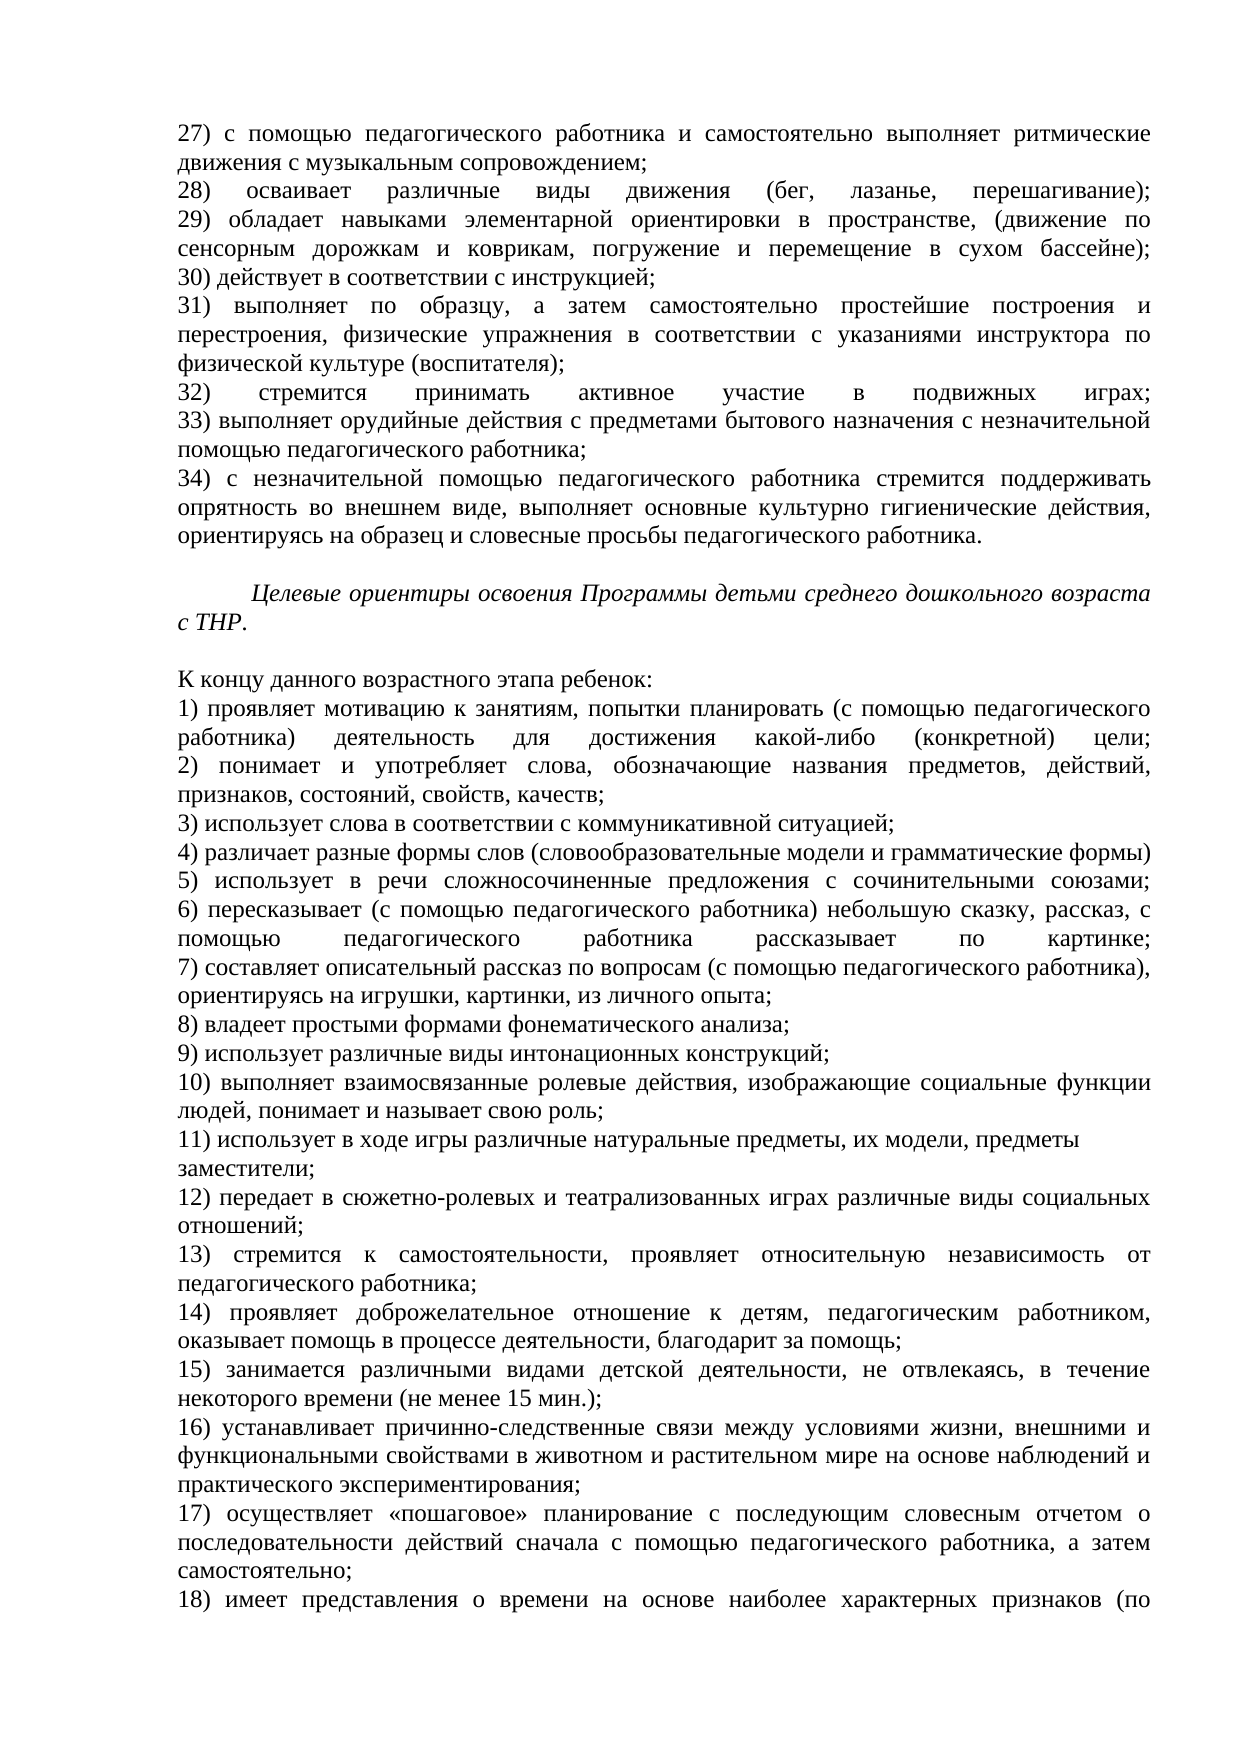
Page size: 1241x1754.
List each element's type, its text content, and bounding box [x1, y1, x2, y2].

text 31) выполняет по образцу, а затем самостоятельно простейшие построения и перестроения, физические упражнения в соответствии с указаниями инструктора по физической культуре (воспитателя); [177, 291, 1152, 377]
text Целевые ориентиры освоения Программы детьми среднего дошкольного возраста с ТНР. [177, 578, 1152, 636]
text 11) использует в ходе игры различные натуральные предметы, их модели, предметы [177, 1124, 1152, 1153]
text К концу данного возрастного этапа ребенок: [177, 636, 1152, 693]
text 8) владеет простыми формами фонематического анализа; [177, 1009, 1152, 1038]
text 4) различает разные формы слов (словообразовательные модели и грамматические формы) [177, 837, 1152, 866]
text 28) осваивает различные виды движения (бег, лазанье, перешагивание); 29) обладает навыками элементарной ориентировки в пространстве, (движение по сенсорным дорожкам и коврикам, погружение и перемещение в сухом бассейне); 30) действует в соответствии с инструкцией; [177, 176, 1152, 291]
text заместители; 12) передает в сюжетно-ролевых и театрализованных играх различные виды социальных отношений; 13) стремится к самостоятельности, проявляет относительную независимость от педагогического работника; [177, 1153, 1152, 1297]
text 32) стремится принимать активное участие в подвижных играх; 33) выполняет орудийные действия с предметами бытового назначения с незначительной помощью педагогического работника; [177, 377, 1152, 463]
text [177, 1498, 1152, 1613]
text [177, 118, 1152, 176]
text 5) использует в речи сложносочиненные предложения с сочинительными союзами; 6) пересказывает (с помощью педагогического работника) небольшую сказку, рассказ, с помощью педагогического работника рассказывает по картинке; 7) составляет описательный рассказ по вопросам (с помощью педагогического работника), ориентируясь на игрушки, картинки, из личного опыта; [177, 866, 1152, 1009]
text 14) проявляет доброжелательное отношение к детям, педагогическим работником, оказывает помощь в процессе деятельности, благодарит за помощь; [177, 1297, 1152, 1354]
text 1) проявляет мотивацию к занятиям, попытки планировать (с помощью педагогического работника) деятельность для достижения какой-либо (конкретной) цели; 2) понимает и употребляет слова, обозначающие названия предметов, действий, признаков, состояний, свойств, качеств; [177, 693, 1152, 808]
text 16) устанавливает причинно-следственные связи между условиями жизни, внешними и функциональными свойствами в животном и растительном мире на основе наблюдений и практического экспериментирования; [177, 1412, 1152, 1498]
text 34) с незначительной помощью педагогического работника стремится поддерживать опрятность во внешнем виде, выполняет основные культурно гигиенические действия, ориентируясь на образец и словесные просьбы педагогического работника. [177, 463, 1152, 549]
text 3) использует слова в соответствии с коммуникативной ситуацией; [177, 808, 1152, 837]
text 15) занимается различными видами детской деятельности, не отвлекаясь, в течение некоторого времени (не менее 15 мин.); [177, 1354, 1152, 1412]
text 10) выполняет взаимосвязанные ролевые действия, изображающие социальные функции людей, понимает и называет свою роль; [177, 1067, 1152, 1124]
text 9) использует различные виды интонационных конструкций; [177, 1038, 1152, 1067]
